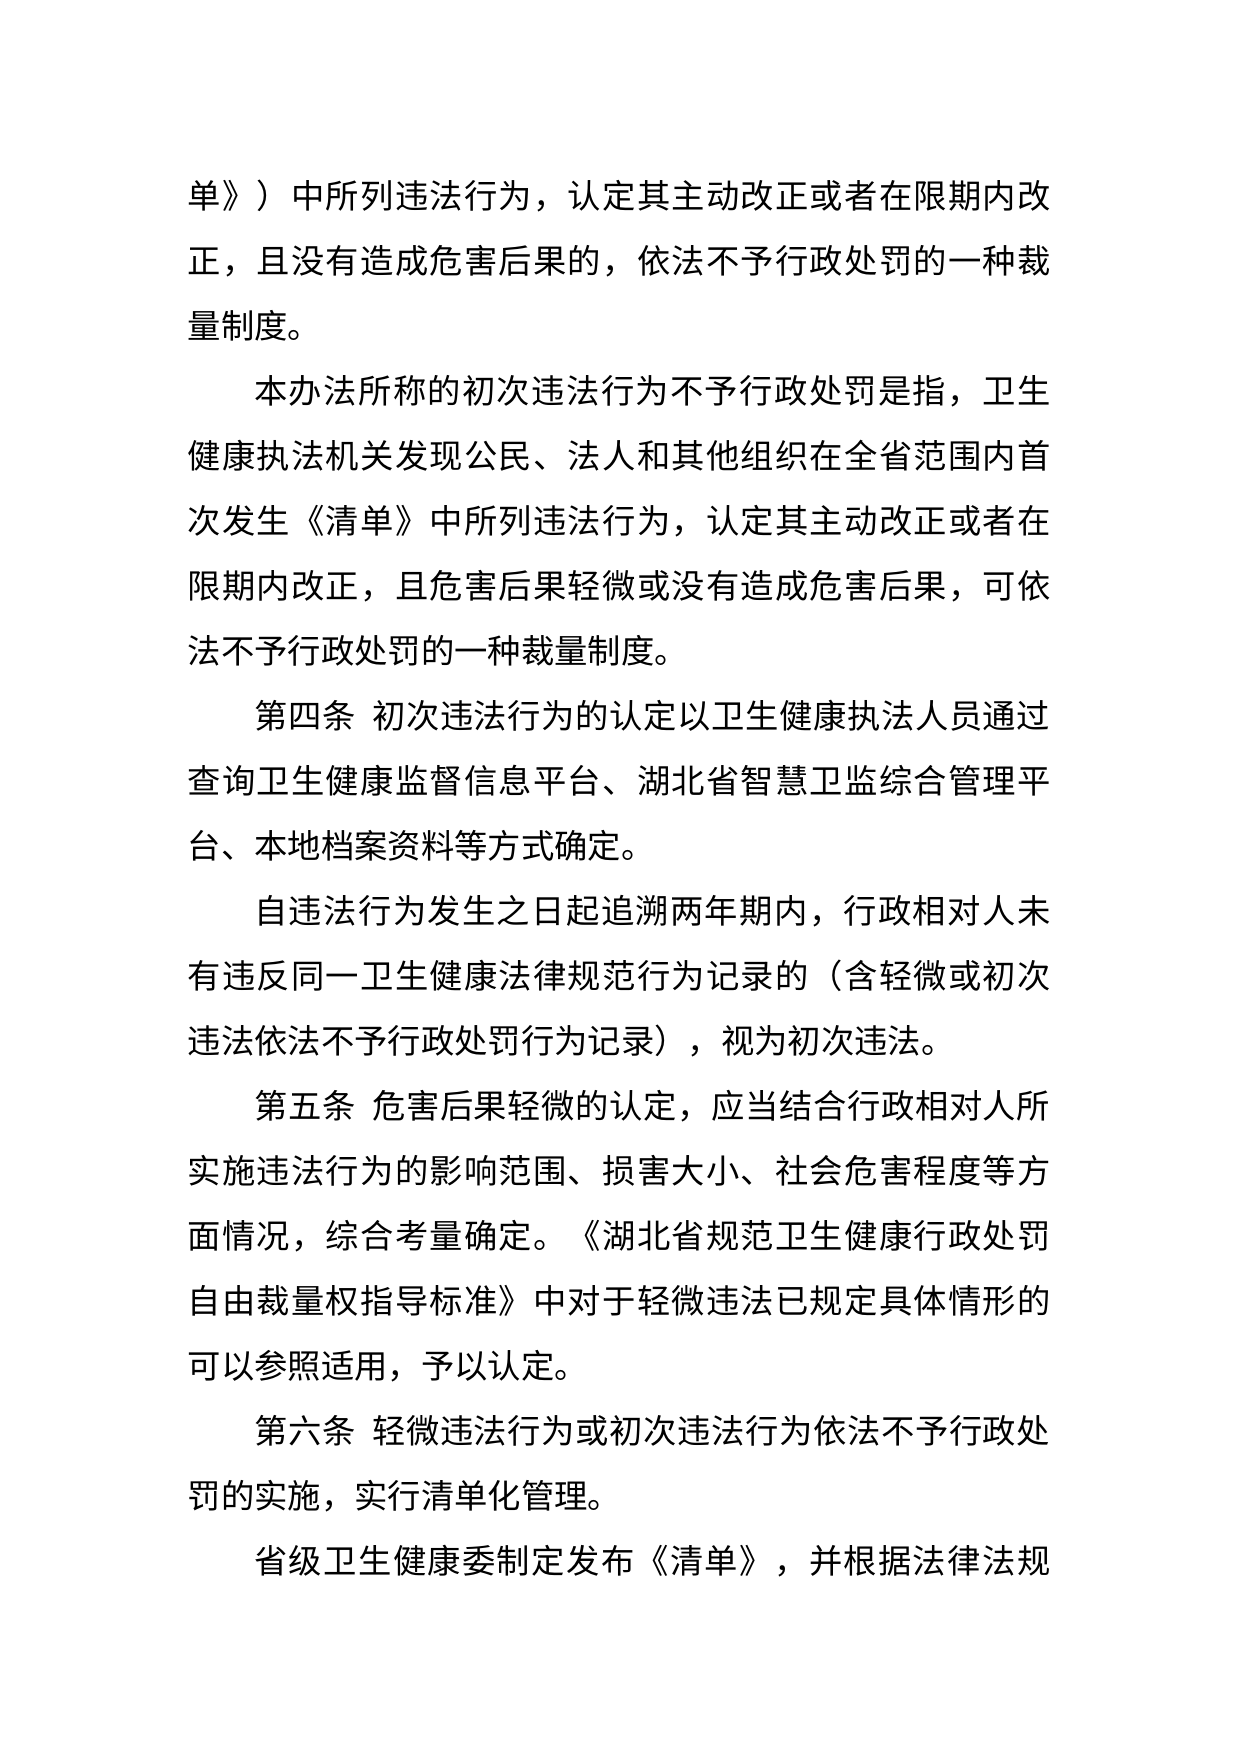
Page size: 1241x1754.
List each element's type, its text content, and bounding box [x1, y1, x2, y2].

list 自违法行为发生之日起追溯两年期内，行政相对人未有违反同一卫生健康法律规范行为记录的（含轻微或初次违法依法不予行政处罚行为记录），视为初次违法。 [187, 877, 1053, 1072]
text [187, 1527, 1053, 1592]
text 第六条 轻微违法行为或初次违法行为依法不予行政处罚的实施，实行清单化管理。 [187, 1397, 1053, 1527]
text 第五条 危害后果轻微的认定，应当结合行政相对人所实施违法行为的影响范围、损害大小、社会危害程度等方面情况，综合考量确定。《湖北省规范卫生健康行政处罚自由裁量权指导标准》中对于轻微违法已规定具体情形的，可以参照适用，予以认定。 [187, 1072, 1053, 1397]
list 第四条 初次违法行为的认定以卫生健康执法人员通过查询卫生健康监督信息平台、湖北省智慧卫监综合管理平台、本地档案资料等方式确定。 [187, 682, 1053, 877]
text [187, 162, 1053, 357]
text 本办法所称的初次违法行为不予行政处罚是指，卫生健康执法机关发现公民、法人和其他组织在全省范围内首次发生《清单》中所列违法行为，认定其主动改正或者在限期内改正，且危害后果轻微或没有造成危害后果，可依法不予行政处罚的一种裁量制度。 [187, 357, 1053, 682]
